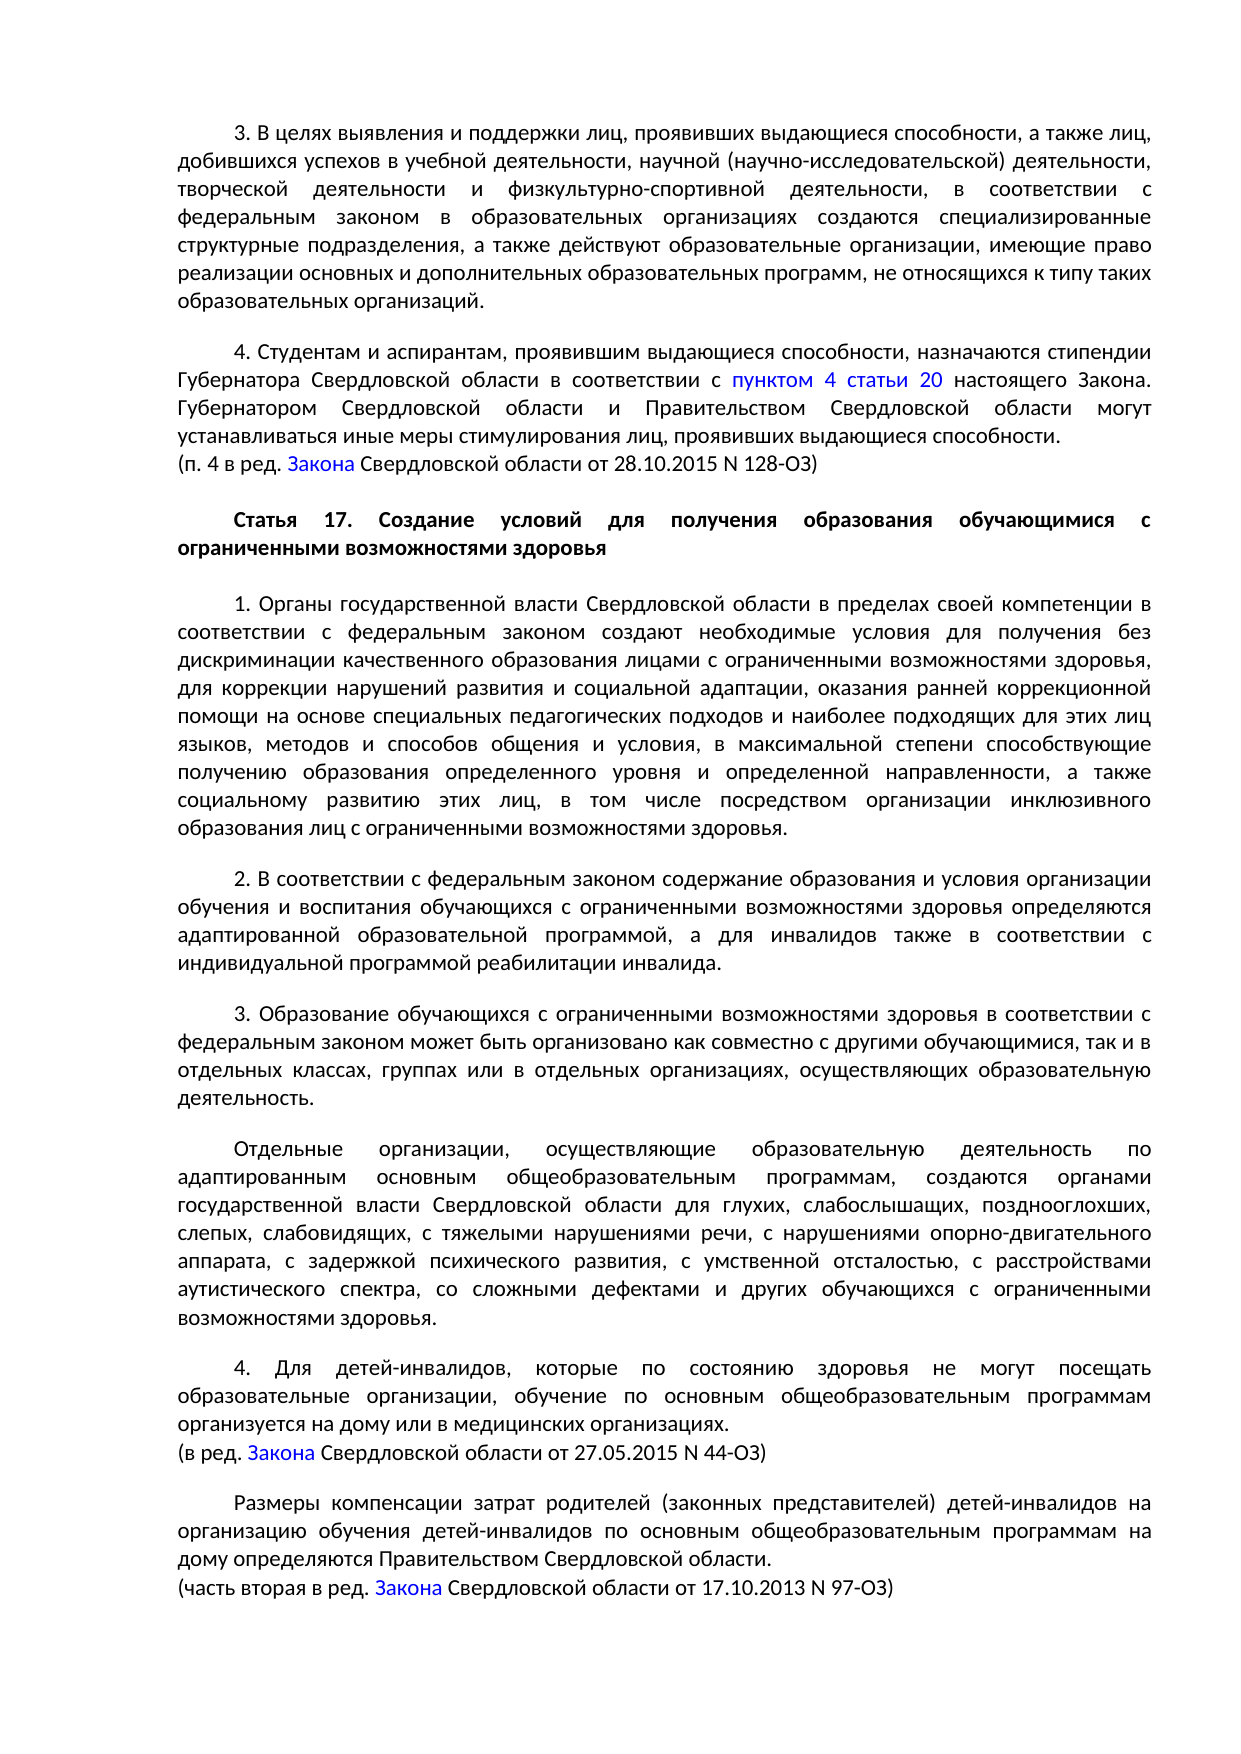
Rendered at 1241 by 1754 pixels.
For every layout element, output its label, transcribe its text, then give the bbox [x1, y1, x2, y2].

text 3. Образование обучающихся с ограниченными возможностями здоровья в соответствии с федеральным законом может быть организовано как совместно с другими обучающимися, так и в отдельных классах, группах или в отдельных организациях, осуществляющих образовательную деятельность. [177, 999, 1152, 1112]
text 4. Для детей-инвалидов, которые по состоянию здоровья не могут посещать образовательные организации, обучение по основным общеобразовательным программам организуется на дому или в медицинских организациях. [177, 1353, 1152, 1438]
text 2. В соответствии с федеральным законом содержание образования и условия организации обучения и воспитания обучающихся с ограниченными возможностями здоровья определяются адаптированной образовательной программой, а для инвалидов также в соответствии с индивидуальной программой реабилитации инвалида. [177, 864, 1152, 977]
text 4. Студентам и аспирантам, проявившим выдающиеся способности, назначаются стипендии Губернатора Свердловской области в соответствии с пунктом 4 статьи 20 настоящего Закона. Губернатором Свердловской области и Правительством Свердловской области могут устанавливаться иные меры стимулирования лиц, проявивших выдающиеся способности. [177, 337, 1152, 449]
text 3. В целях выявления и поддержки лиц, проявивших выдающиеся способности, а также лиц, добившихся успехов в учебной деятельности, научной (научно-исследовательской) деятельности, творческой деятельности и физкультурно-спортивной деятельности, в соответствии с федеральным законом в образовательных организациях создаются специализированные структурные подразделения, а также действуют образовательные организации, имеющие право реализации основных и дополнительных образовательных программ, не относящихся к типу таких образовательных организаций. [177, 118, 1152, 314]
text Размеры компенсации затрат родителей (законных представителей) детей-инвалидов на организацию обучения детей-инвалидов по основным общеобразовательным программам на дому определяются Правительством Свердловской области. [177, 1488, 1152, 1573]
text Отдельные организации, осуществляющие образовательную деятельность по адаптированным основным общеобразовательным программам, создаются органами государственной власти Свердловской области для глухих, слабослышащих, позднооглохших, слепых, слабовидящих, с тяжелыми нарушениями речи, с нарушениями опорно-двигательного аппарата, с задержкой психического развития, с умственной отсталостью, с расстройствами аутистического спектра, со сложными дефектами и других обучающихся с ограниченными возможностями здоровья. [177, 1134, 1152, 1331]
text (в ред. Закона Свердловской области от 27.05.2015 N 44-ОЗ) [177, 1438, 1152, 1466]
title Статья 17. Создание условий для получения образования обучающимися с ограниченными возможностями здоровья [177, 505, 1152, 561]
text (часть вторая в ред. Закона Свердловской области от 17.10.2013 N 97-ОЗ) [177, 1573, 1152, 1601]
text (п. 4 в ред. Закона Свердловской области от 28.10.2015 N 128-ОЗ) [177, 449, 1152, 477]
text 1. Органы государственной власти Свердловской области в пределах своей компетенции в соответствии с федеральным законом создают необходимые условия для получения без дискриминации качественного образования лицами с ограниченными возможностями здоровья, для коррекции нарушений развития и социальной адаптации, оказания ранней коррекционной помощи на основе специальных педагогических подходов и наиболее подходящих для этих лиц языков, методов и способов общения и условия, в максимальной степени способствующие получению образования определенного уровня и определенной направленности, а также социальному развитию этих лиц, в том числе посредством организации инклюзивного образования лиц с ограниченными возможностями здоровья. [177, 589, 1152, 842]
